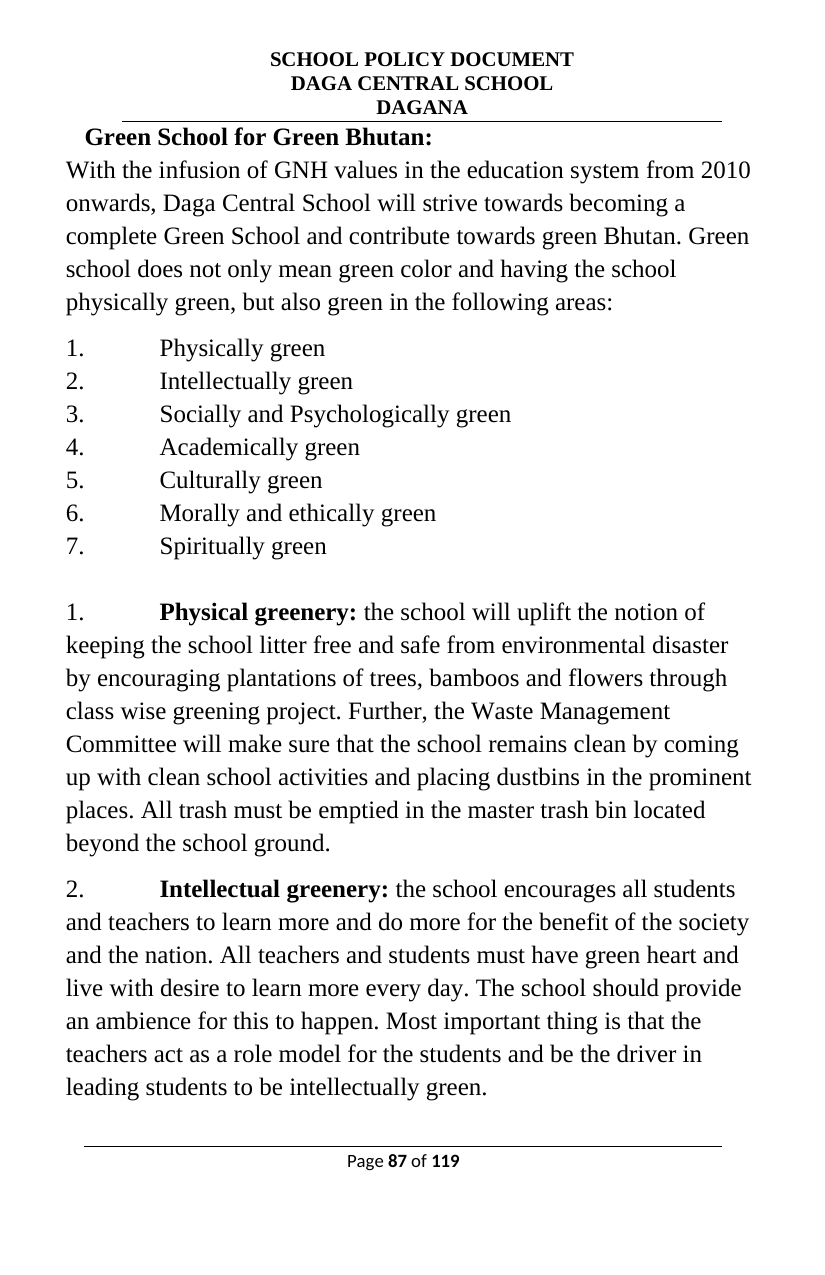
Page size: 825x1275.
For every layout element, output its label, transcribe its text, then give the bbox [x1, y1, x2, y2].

subtitle Green School for Green Bhutan: [84, 122, 722, 151]
list Culturally green [66, 465, 759, 494]
list Physically green [66, 333, 759, 362]
list Morally and ethically green [66, 498, 759, 527]
list Intellectual greenery: the school encourages all students and teachers to learn more and do more for the benefit of the society and the nation. All teachers and students must have green heart and live with desire to learn more every day. The school should provide an ambience for this to happen. Most important thing is that the teachers act as a role model for the students and be the driver in leading students to be intellectually green. [66, 874, 759, 1101]
list Physical greenery: the school will uplift the notion of keeping the school litter free and safe from environmental disaster by encouraging plantations of trees, bamboos and flowers through class wise greening project. Further, the Waste Management Committee will make sure that the school remains clean by coming up with clean school activities and placing dustbins in the prominent places. All trash must be emptied in the master trash bin located beyond the school ground. [66, 597, 759, 857]
list Spiritually green [66, 531, 759, 560]
list Intellectually green [66, 366, 759, 394]
list Academically green [66, 432, 759, 461]
list Socially and Psychologically green [66, 399, 759, 428]
text With the infusion of GNH values in the education system from 2010 onwards, Daga Central School will strive towards becoming a complete Green School and contribute towards green Bhutan. Green school does not only mean green color and having the school physically green, but also green in the following areas: [66, 155, 759, 316]
